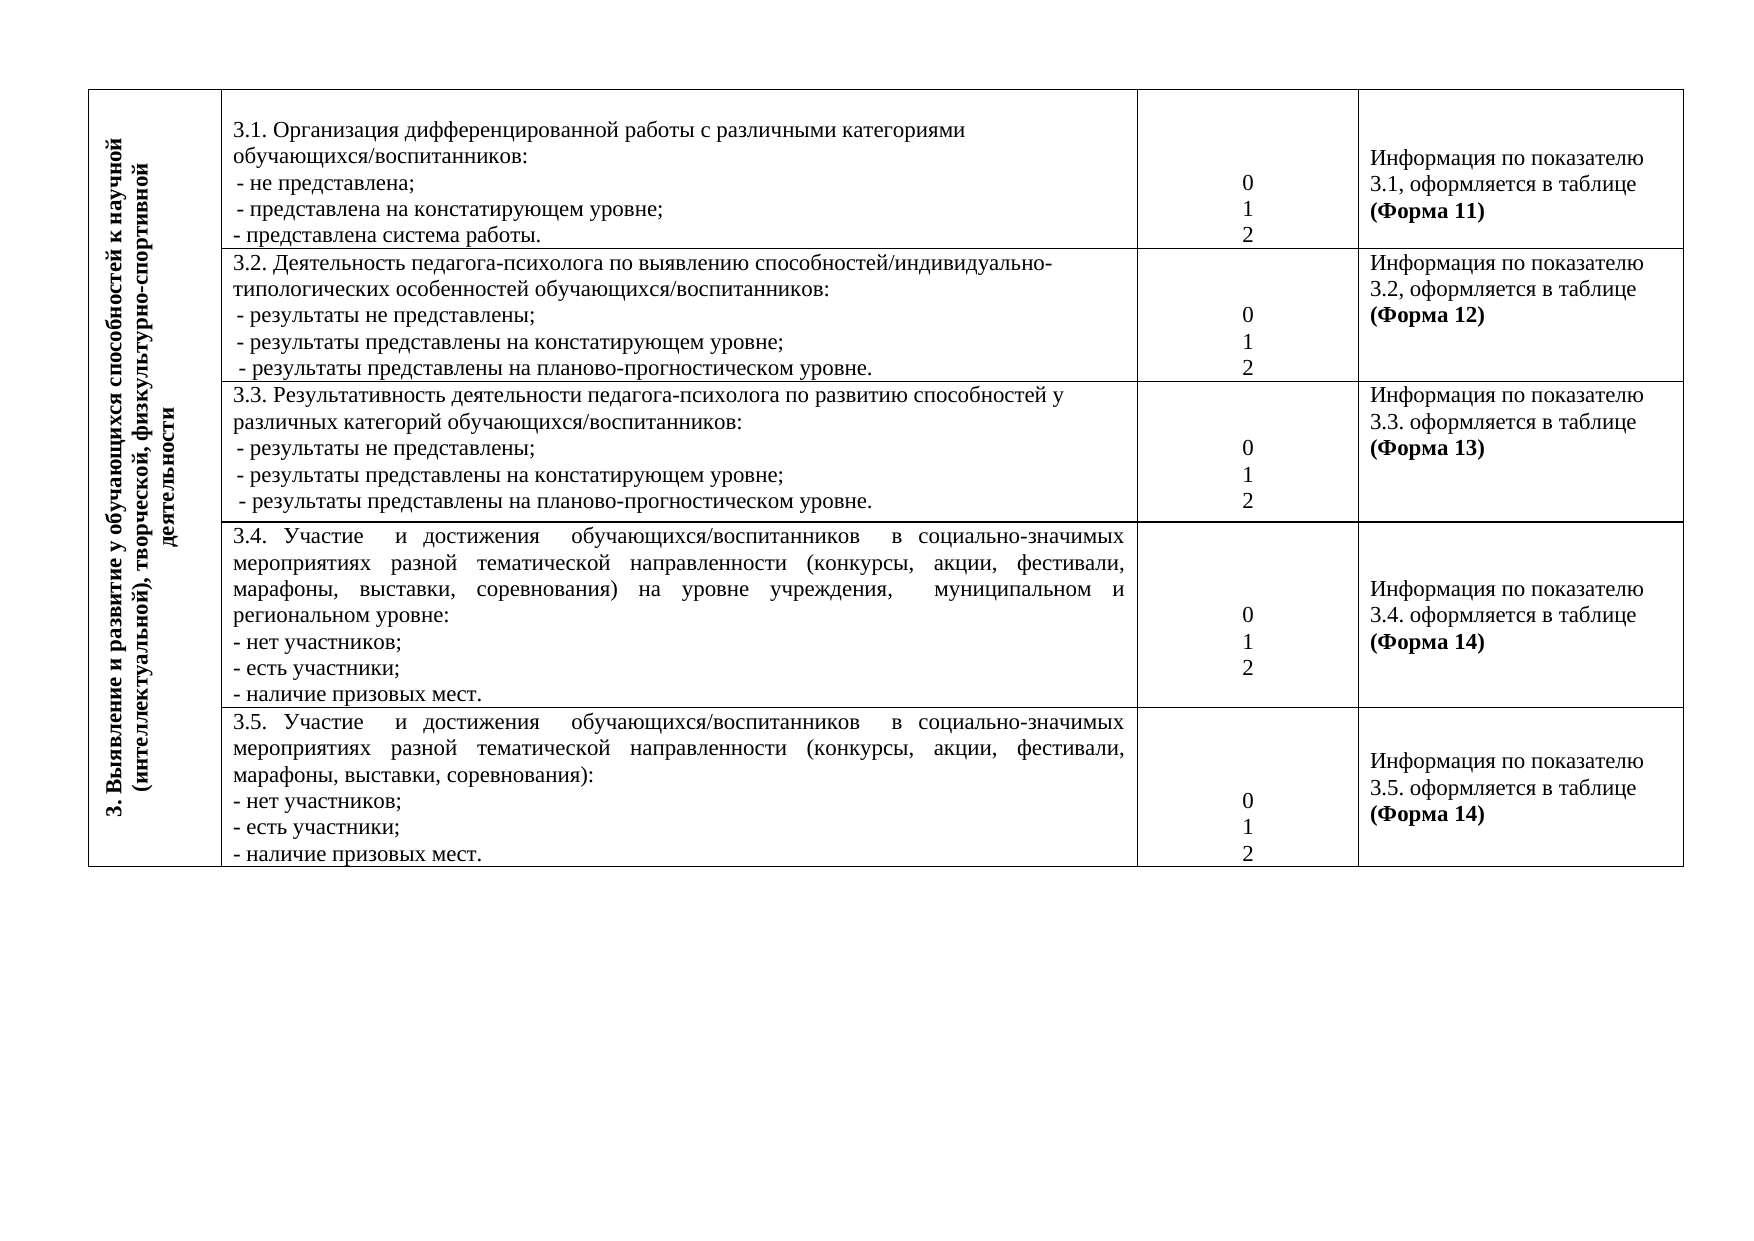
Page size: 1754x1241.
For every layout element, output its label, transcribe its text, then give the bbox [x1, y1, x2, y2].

table_header Информация по показателю 3.1, оформляется в таблице (Форма 11) [1359, 90, 1683, 248]
table_header 3.1. Организация дифференцированной работы с различными категориями обучающихся/воспитанников: - не представлена; - представлена на констатирующем уровне; - представлена система работы. [222, 90, 1137, 248]
table_cell Информация по показателю 3.5. оформляется в таблице (Форма 14) [1359, 708, 1683, 866]
table_cell 0 1 2 [1138, 249, 1358, 381]
table_header 3. Выявление и развитие у обучающихся способностей к научной (интеллектуальной), творческой, физкультурно-спортивной деятельности [89, 90, 221, 866]
table_header 0 1 2 [1138, 90, 1358, 248]
table_cell 0 1 2 [1138, 523, 1358, 707]
table_cell 3.4. Участие и достижения обучающихся/воспитанников в социально-значимых мероприятиях разной тематической направленности (конкурсы, акции, фестивали, марафоны, выставки, соревнования) на уровне учреждения, муниципальном и региональном уровне: - нет участников; - есть участники; - наличие призовых мест. [222, 523, 1137, 707]
table_cell 0 1 2 [1138, 708, 1358, 866]
table_cell Информация по показателю 3.3. оформляется в таблице (Форма 13) [1359, 382, 1683, 521]
table_cell Информация по показателю 3.4. оформляется в таблице (Форма 14) [1359, 523, 1683, 707]
table_cell 3.2. Деятельность педагога-психолога по выявлению способностей/индивидуально-типологических особенностей обучающихся/воспитанников: - результаты не представлены; - результаты представлены на констатирующем уровне; - результаты представлены на планово-прогностическом уровне. [222, 249, 1137, 381]
table_cell 3.5. Участие и достижения обучающихся/воспитанников в социально-значимых мероприятиях разной тематической направленности (конкурсы, акции, фестивали, марафоны, выставки, соревнования): - нет участников; - есть участники; - наличие призовых мест. [222, 708, 1137, 866]
table_cell Информация по показателю 3.2, оформляется в таблице (Форма 12) [1359, 249, 1683, 381]
table_cell 3.3. Результативность деятельности педагога-психолога по развитию способностей у различных категорий обучающихся/воспитанников: - результаты не представлены; - результаты представлены на констатирующем уровне; - результаты представлены на планово-прогностическом уровне. [222, 382, 1137, 521]
table_cell 0 1 2 [1138, 382, 1358, 521]
